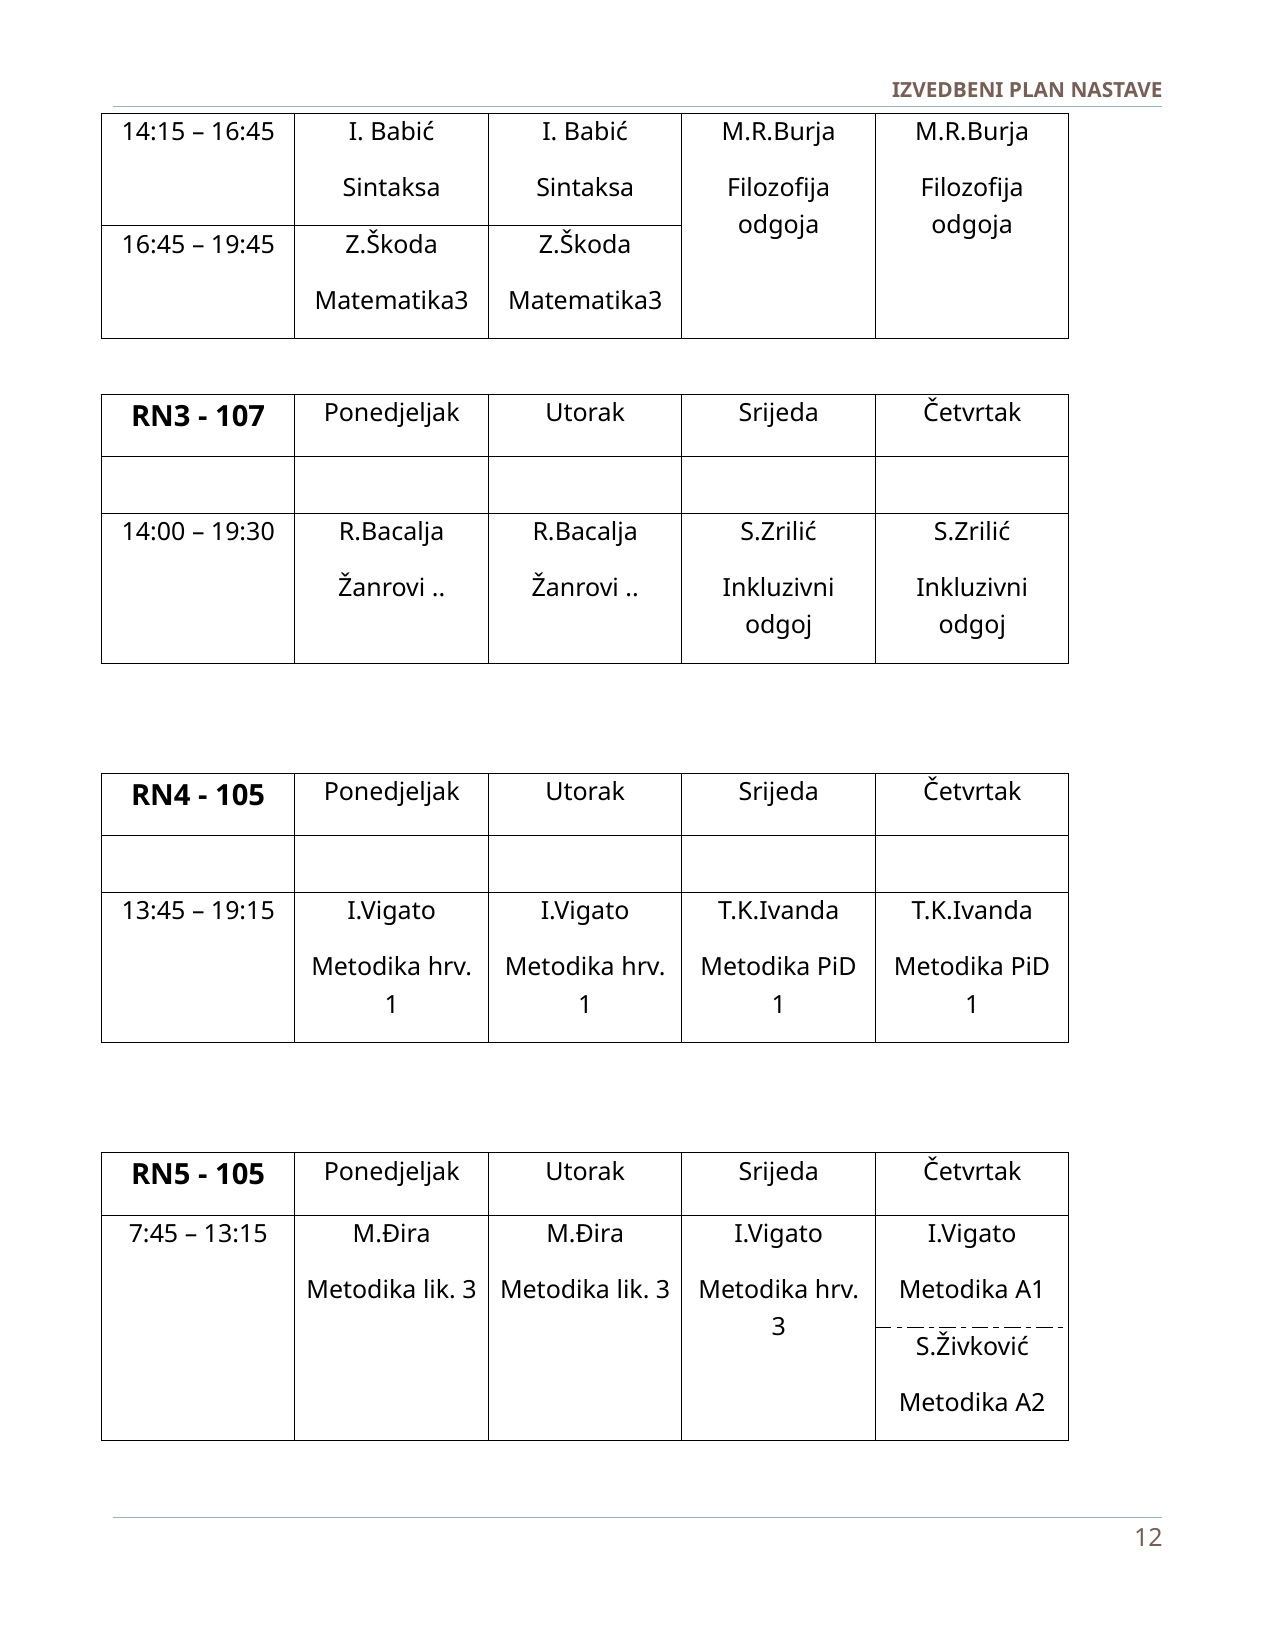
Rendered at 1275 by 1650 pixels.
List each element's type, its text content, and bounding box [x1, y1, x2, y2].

table_cell 7:45 – 13:15 [102, 1216, 294, 1440]
table_cell M.R.Burja Filozofija odgoja [876, 114, 1068, 338]
table_cell [295, 457, 488, 513]
table_cell [295, 836, 488, 892]
table_header Ponedjeljak [295, 774, 488, 835]
table_cell 14:00 – 19:30 [102, 514, 294, 663]
table_cell [102, 836, 294, 892]
table_cell I.Vigato Metodika hrv. 3 [682, 1216, 875, 1440]
table_cell [102, 457, 294, 513]
table_header Ponedjeljak [295, 395, 488, 456]
table_cell 16:45 – 19:45 [102, 226, 294, 338]
table_cell R.Bacalja Žanrovi .. [295, 514, 488, 663]
table_cell [489, 836, 681, 892]
table_cell M.R.Burja Filozofija odgoja [682, 114, 875, 338]
table_cell [876, 836, 1068, 892]
table_cell S.Živković Metodika A2 [876, 1327, 1068, 1440]
table_cell S.Zrilić Inkluzivni odgoj [876, 514, 1068, 663]
table_header Utorak [489, 1153, 681, 1214]
table_header Utorak [489, 395, 681, 456]
table_cell T.K.Ivanda Metodika PiD 1 [682, 893, 875, 1042]
table_cell I. Babić Sintaksa [295, 114, 488, 225]
table_cell T.K.Ivanda Metodika PiD 1 [876, 893, 1068, 1042]
table_header Četvrtak [876, 774, 1068, 835]
table_cell [876, 457, 1068, 513]
table_header Utorak [489, 774, 681, 835]
table_cell I.Vigato Metodika hrv. 1 [295, 893, 488, 1042]
table_cell M.Đira Metodika lik. 3 [489, 1216, 681, 1440]
table_header RN3 - 107 [102, 395, 294, 456]
table_cell 13:45 – 19:15 [102, 893, 294, 1042]
table_cell S.Zrilić Inkluzivni odgoj [682, 514, 875, 663]
table_cell I.Vigato Metodika A1 [876, 1216, 1068, 1327]
table_cell [682, 836, 875, 892]
table_header Četvrtak [876, 1153, 1068, 1214]
table_cell M.Đira Metodika lik. 3 [295, 1216, 488, 1440]
table_cell [682, 457, 875, 513]
table_cell R.Bacalja Žanrovi .. [489, 514, 681, 663]
table_cell Z.Škoda Matematika3 [295, 226, 488, 338]
table_header Ponedjeljak [295, 1153, 488, 1214]
table_header Srijeda [682, 1153, 875, 1214]
table_cell I.Vigato Metodika hrv. 1 [489, 893, 681, 1042]
table_header Srijeda [682, 395, 875, 456]
table_header Četvrtak [876, 395, 1068, 456]
table_header RN5 - 105 [102, 1153, 294, 1214]
table_cell 14:15 – 16:45 [102, 114, 294, 225]
table_cell [489, 457, 681, 513]
table_header Srijeda [682, 774, 875, 835]
table_cell Z.Škoda Matematika3 [489, 226, 681, 338]
table_header RN4 - 105 [102, 774, 294, 835]
table_cell I. Babić Sintaksa [489, 114, 681, 225]
